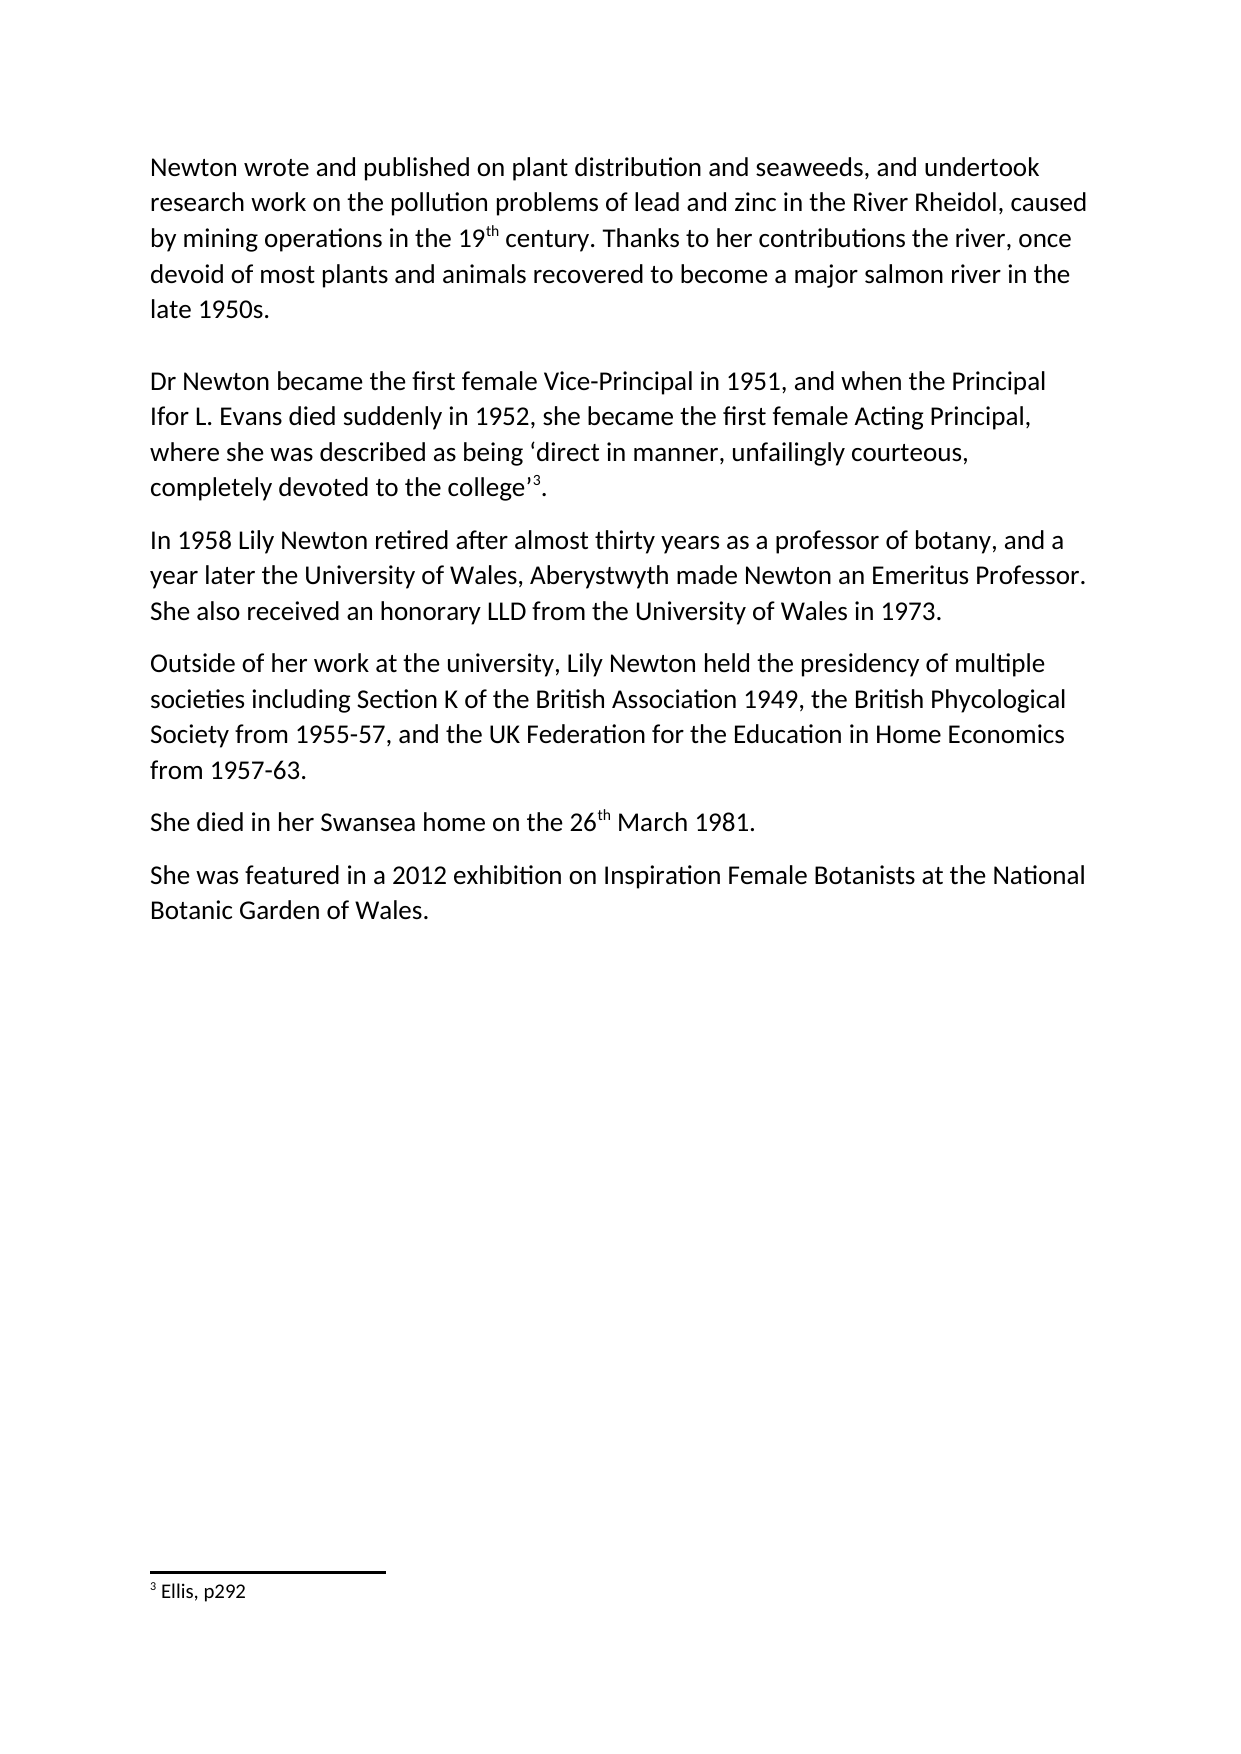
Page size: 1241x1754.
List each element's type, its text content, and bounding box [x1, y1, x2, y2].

text Dr Newton became the first female Vice-Principal in 1951, and when the Principal Ifor L. Evans died suddenly in 1952, she became the first female Acting Principal, where she was described as being ‘direct in manner, unfailingly courteous, completely devoted to the college’. [150, 364, 1090, 504]
text In 1958 Lily Newton retired after almost thirty years as a professor of botany, and a year later the University of Wales, Aberystwyth made Newton an Emeritus Professor. She also received an honorary LLD from the University of Wales in 1973. [150, 523, 1090, 627]
text She was featured in a 2012 exhibition on Inspiration Female Botanists at the National Botanic Garden of Wales. [150, 858, 1090, 927]
text Newton wrote and published on plant distribution and seaweeds, and undertook research work on the pollution problems of lead and zinc in the River Rheidol, caused by mining operations in the 19th century. Thanks to her contributions the river, once devoid of most plants and animals recovered to become a major salmon river in the late 1950s. [150, 150, 1090, 326]
text She died in her Swansea home on the 26th March 1981. [150, 806, 1090, 839]
text Outside of her work at the university, Lily Newton held the presidency of multiple societies including Section K of the British Association 1949, the British Phycological Society from 1955-57, and the UK Federation for the Education in Home Economics from 1957-63. [150, 646, 1090, 786]
